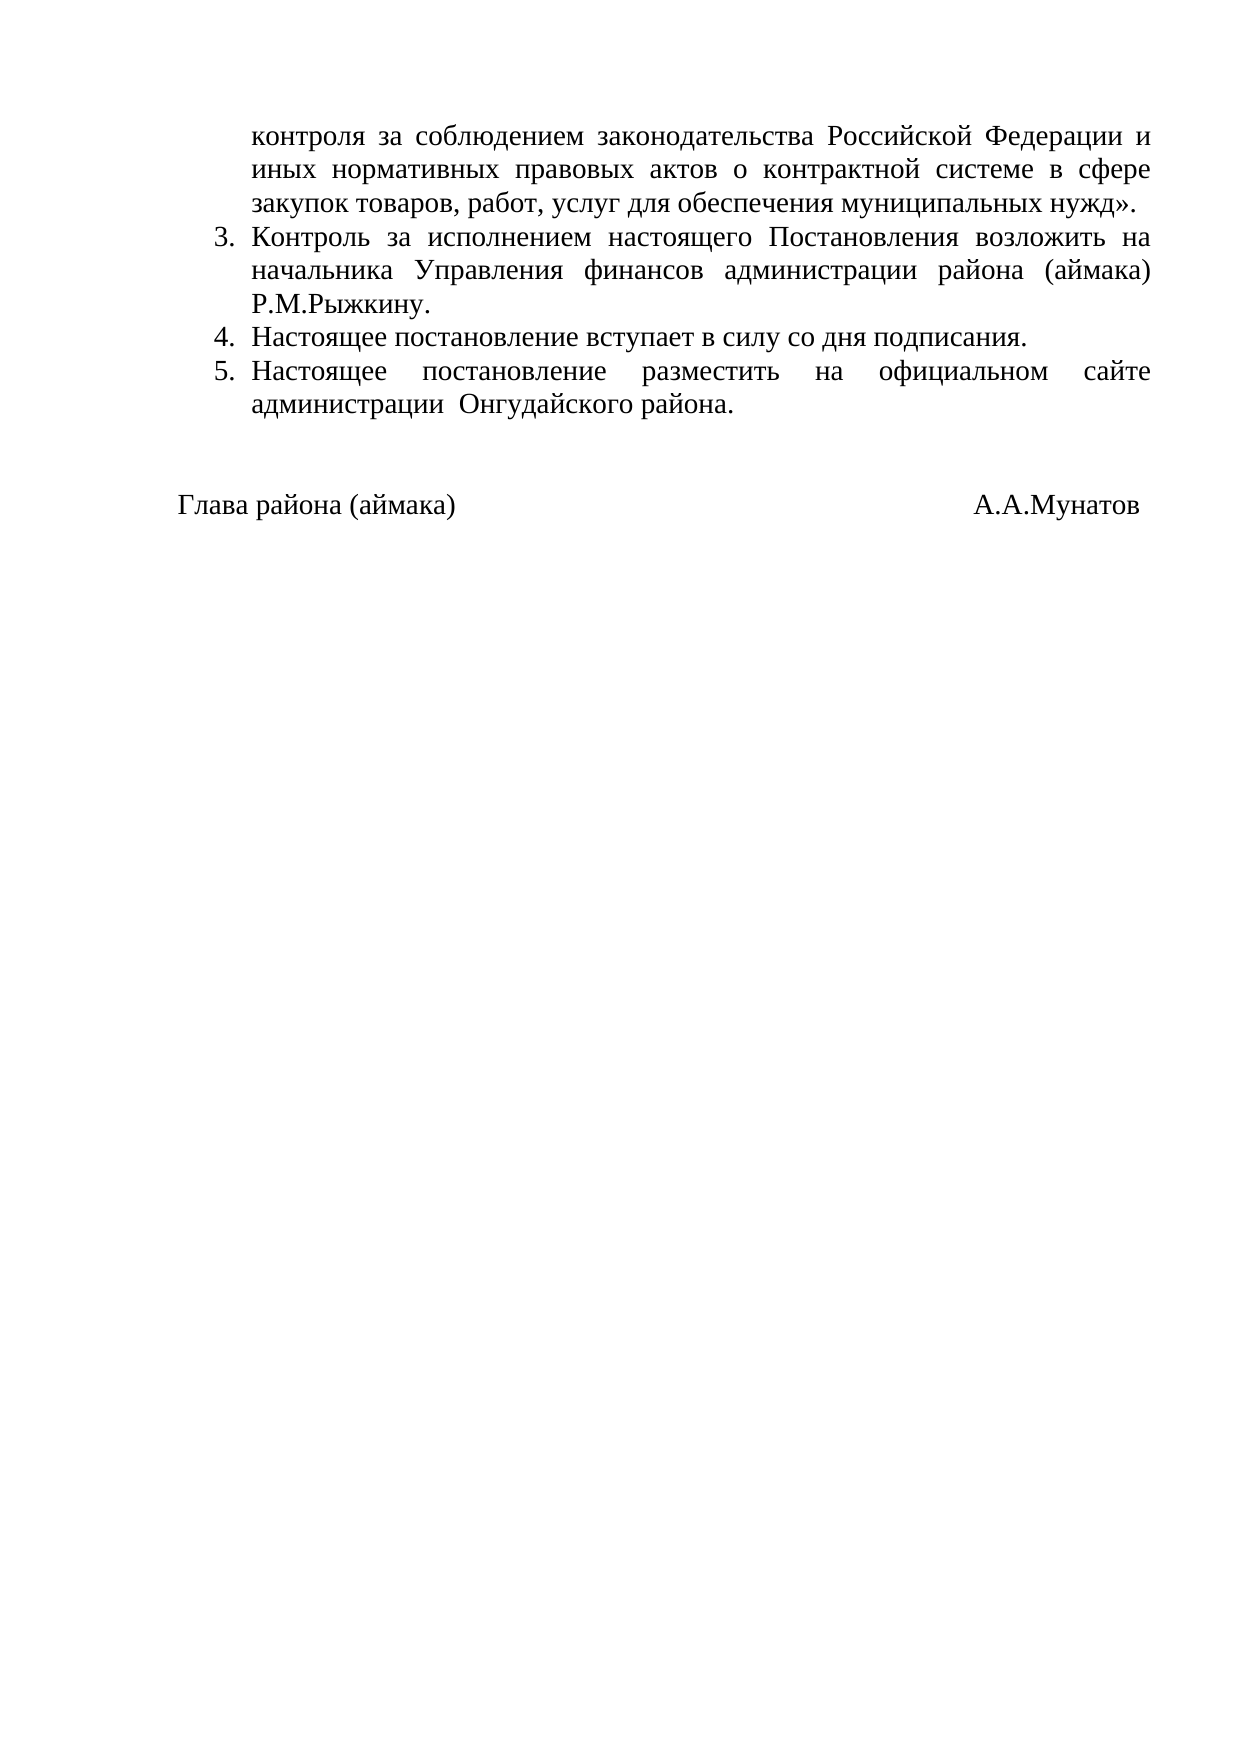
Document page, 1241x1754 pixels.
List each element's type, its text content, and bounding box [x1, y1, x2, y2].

list Настоящее постановление разместить на официальном сайте администрации Онгудайского района. [213, 353, 1152, 420]
text Глава района (аймака) А.А.Мунатов [177, 487, 1152, 521]
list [213, 118, 1152, 219]
list Настоящее постановление вступает в силу со дня подписания. [213, 319, 1152, 353]
list Контроль за исполнением настоящего Постановления возложить на начальника Управления финансов администрации района (аймака) Р.М.Рыжкину. [213, 219, 1152, 319]
